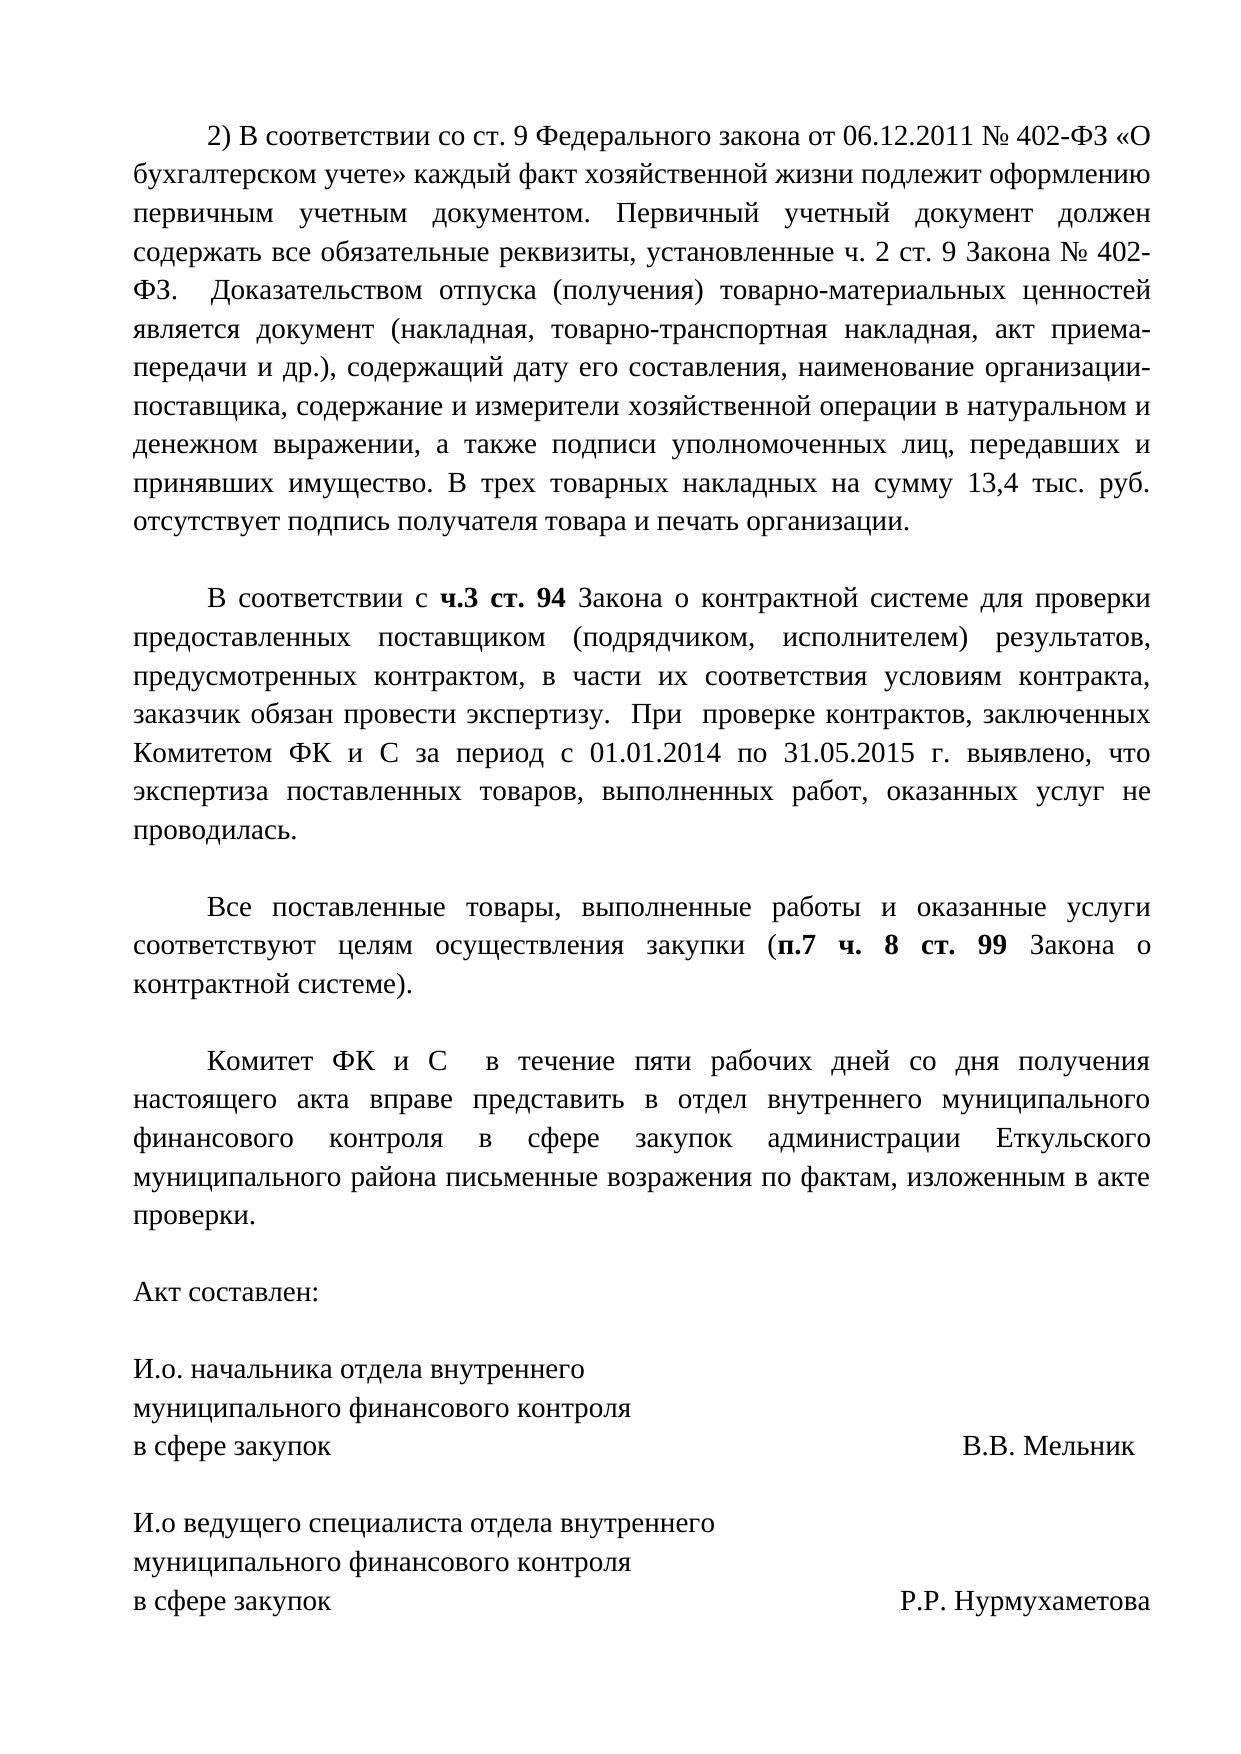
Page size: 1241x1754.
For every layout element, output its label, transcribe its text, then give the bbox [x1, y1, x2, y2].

text Все поставленные товары, выполненные работы и оказанные услуги соответствуют целям осуществления закупки (п.7 ч. 8 ст. 99 Закона о контрактной системе). [133, 889, 1152, 999]
text 2) В соответствии со ст. 9 Федерального закона от 06.12.2011 № 402-ФЗ «О бухгалтерском учете» каждый факт хозяйственной жизни подлежит оформлению первичным учетным документом. Первичный учетный документ должен содержать все обязательные реквизиты, установленные ч. 2 ст. 9 Закона № 402-ФЗ. Доказательством отпуска (получения) товарно-материальных ценностей является документ (накладная, товарно-транспортная накладная, акт приема-передачи и др.), содержащий дату его составления, наименование организации-поставщика, содержание и измерители хозяйственной операции в натуральном и денежном выражении, а также подписи уполномоченных лиц, передавших и принявших имущество. В трех товарных накладных на сумму 13,4 тыс. руб. отсутствует подпись получателя товара и печать организации. [133, 118, 1152, 537]
text Комитет ФК и С в течение пяти рабочих дней со дня получения настоящего акта вправе представить в отдел внутреннего муниципального финансового контроля в сфере закупок администрации Еткульского муниципального района письменные возражения по фактам, изложенным в акте проверки. [133, 1043, 1152, 1231]
text Акт составлен: [133, 1274, 1152, 1308]
text в сфере закупок В.В. Мельник [133, 1428, 1152, 1462]
text муниципального финансового контроля [133, 1544, 1152, 1578]
text И.о. начальника отдела внутреннего [133, 1351, 1152, 1385]
text в сфере закупок Р.Р. Нурмухаметова [133, 1583, 1152, 1616]
text муниципального финансового контроля [133, 1390, 1152, 1423]
text В соответствии с ч.3 ст. 94 Закона о контрактной системе для проверки предоставленных поставщиком (подрядчиком, исполнителем) результатов, предусмотренных контрактом, в части их соответствия условиям контракта, заказчик обязан провести экспертизу. При проверке контрактов, заключенных Комитетом ФК и С за период с 01.01.2014 по 31.05.2015 г. выявлено, что экспертиза поставленных товаров, выполненных работ, оказанных услуг не проводилась. [133, 581, 1152, 845]
text И.о ведущего специалиста отдела внутреннего [133, 1506, 1152, 1539]
